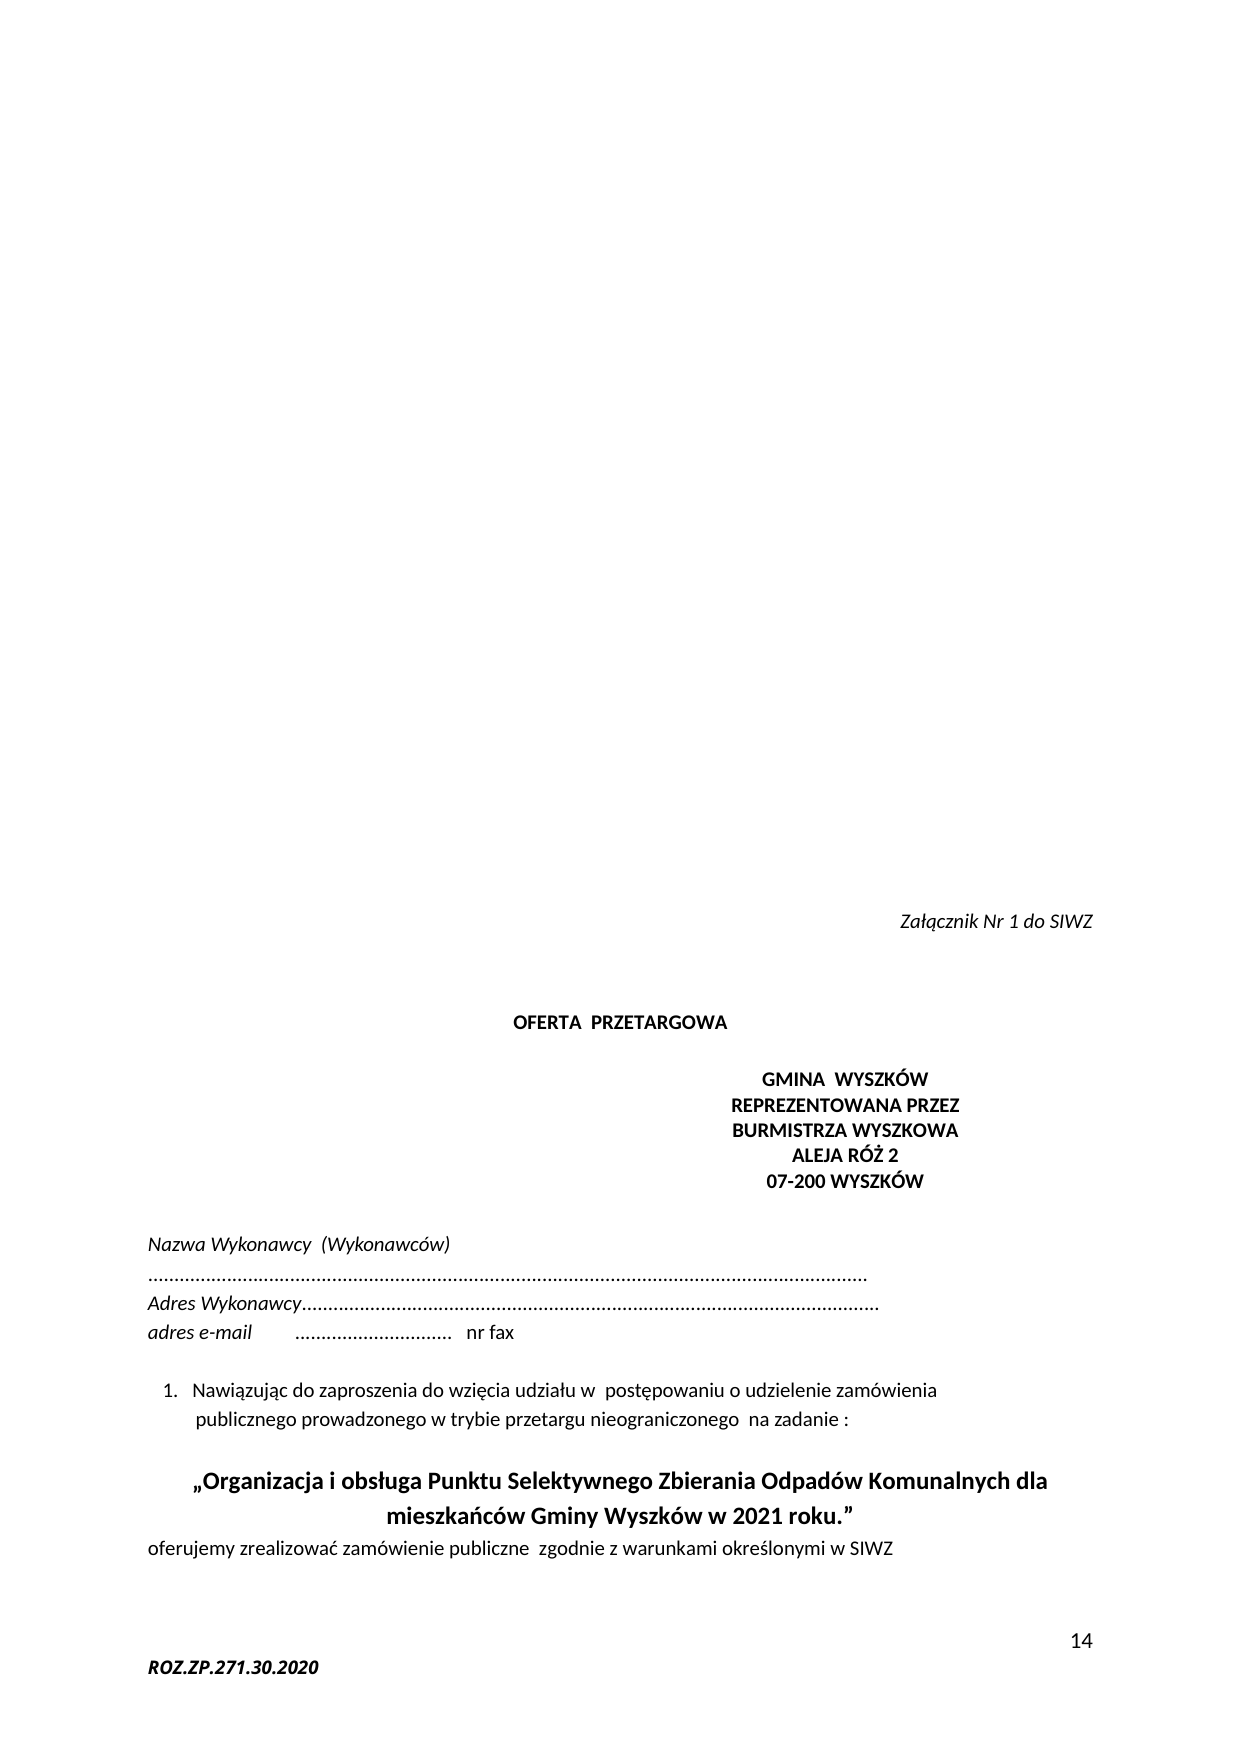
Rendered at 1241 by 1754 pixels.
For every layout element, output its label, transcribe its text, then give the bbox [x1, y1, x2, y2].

text OFERTA PRZETARGOWA [148, 1009, 1093, 1035]
text REPREZENTOWANA PRZEZ [148, 1092, 1093, 1117]
text 07-200 WYSZKÓW [148, 1168, 1093, 1193]
text GMINA WYSZKÓW [148, 1066, 1093, 1092]
text adres e-mail .............................. nr fax [148, 1319, 1093, 1344]
text Załącznik Nr 1 do SIWZ [148, 908, 1093, 934]
list Nawiązując do zaproszenia do wzięcia udziału w postępowaniu o udzielenie zamówienia [148, 1377, 1093, 1403]
text Nazwa Wykonawcy (Wykonawców) ......................................................................................................................................... [148, 1232, 1093, 1286]
text ALEJA RÓŻ 2 [148, 1143, 1093, 1168]
text BURMISTRZA WYSZKOWA [148, 1117, 1093, 1143]
text „Organizacja i obsługa Punktu Selektywnego Zbierania Odpadów Komunalnych dla mieszkańców Gminy Wyszków w 2021 roku.” [148, 1465, 1093, 1530]
text Adres Wykonawcy.............................................................................................................. [148, 1290, 1093, 1315]
list publicznego prowadzonego w trybie przetargu nieograniczonego na zadanie : [148, 1407, 1093, 1432]
text oferujemy zrealizować zamówienie publiczne zgodnie z warunkami określonymi w SIWZ [148, 1535, 1093, 1560]
